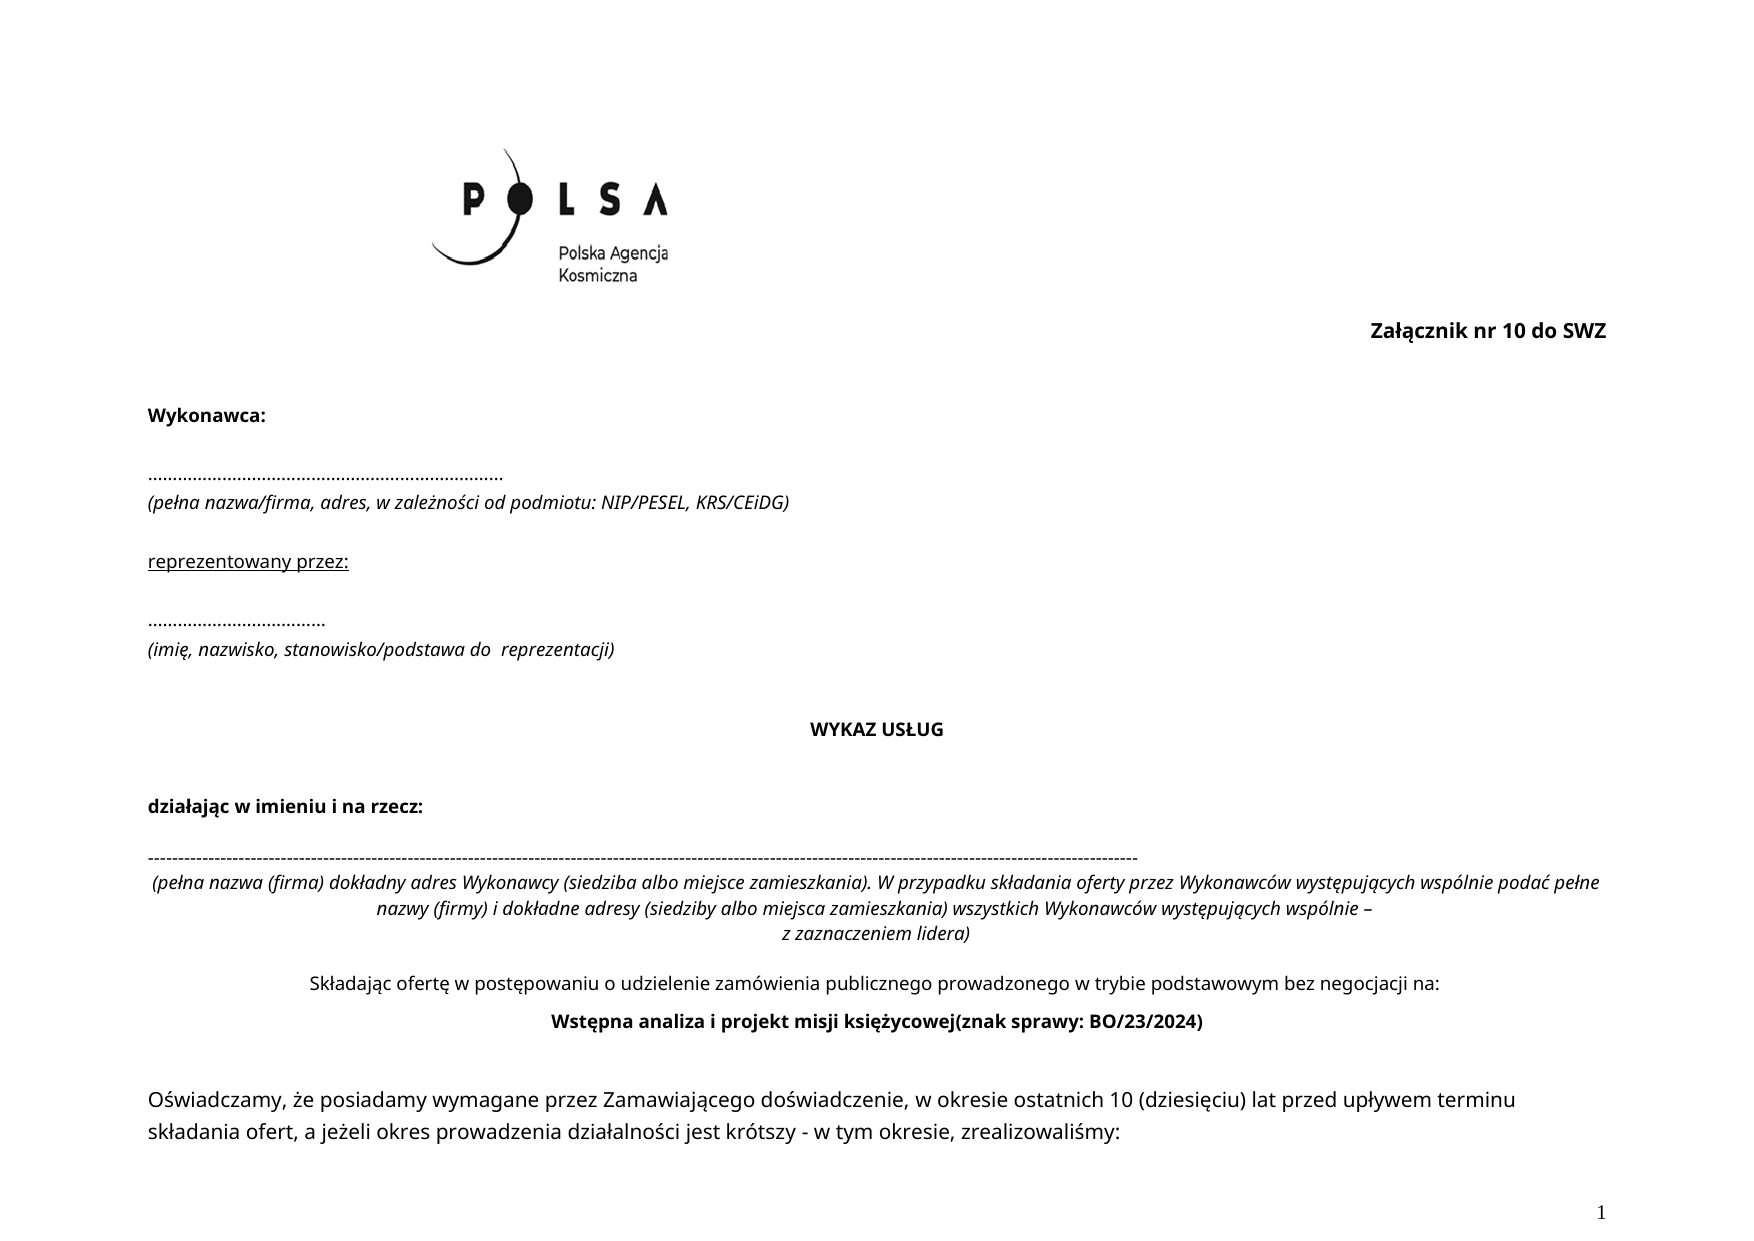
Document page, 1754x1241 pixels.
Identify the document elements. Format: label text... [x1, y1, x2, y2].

text ……………………………… [148, 607, 986, 632]
text Załącznik nr 10 do SWZ [664, 317, 1606, 345]
text Oświadczamy, że posiadamy wymagane przez Zamawiającego doświadczenie, w okresie ostatnich 10 (dziesięciu) lat przed upływem terminu składania ofert, a jeżeli okres prowadzenia działalności jest krótszy - w tym okresie, zrealizowaliśmy: [148, 1085, 1606, 1146]
text (imię, nazwisko, stanowisko/podstawa do reprezentacji) [148, 636, 986, 662]
picture [362, 86, 1392, 285]
text WYKAZ USŁUG [148, 716, 1606, 742]
text -------------------------------------------------------------------------------------------------------------------------------------------------------------------- [148, 844, 1606, 869]
text reprezentowany przez: [148, 548, 1606, 574]
text (pełna nazwa (firma) dokładny adres Wykonawcy (siedziba albo miejsce zamieszkania). W przypadku składania oferty przez Wykonawców występujących wspólnie podać pełne nazwy (firmy) i dokładne adresy (siedziby albo miejsca zamieszkania) wszystkich Wykonawców występujących wspólnie – z zaznaczeniem lidera) [148, 869, 1606, 946]
text działając w imieniu i na rzecz: [148, 793, 1606, 818]
text (pełna nazwa/firma, adres, w zależności od podmiotu: NIP/PESEL, KRS/CEiDG) [148, 490, 986, 515]
text Wykonawca: [148, 402, 1606, 427]
text ……………………………………………………………… [148, 460, 986, 486]
text Składając ofertę w postępowaniu o udzielenie zamówienia publicznego prowadzonego w trybie podstawowym bez negocjacji na: Wstępna analiza i projekt misji księżycowej(znak sprawy: BO/23/2024) [148, 970, 1606, 1034]
